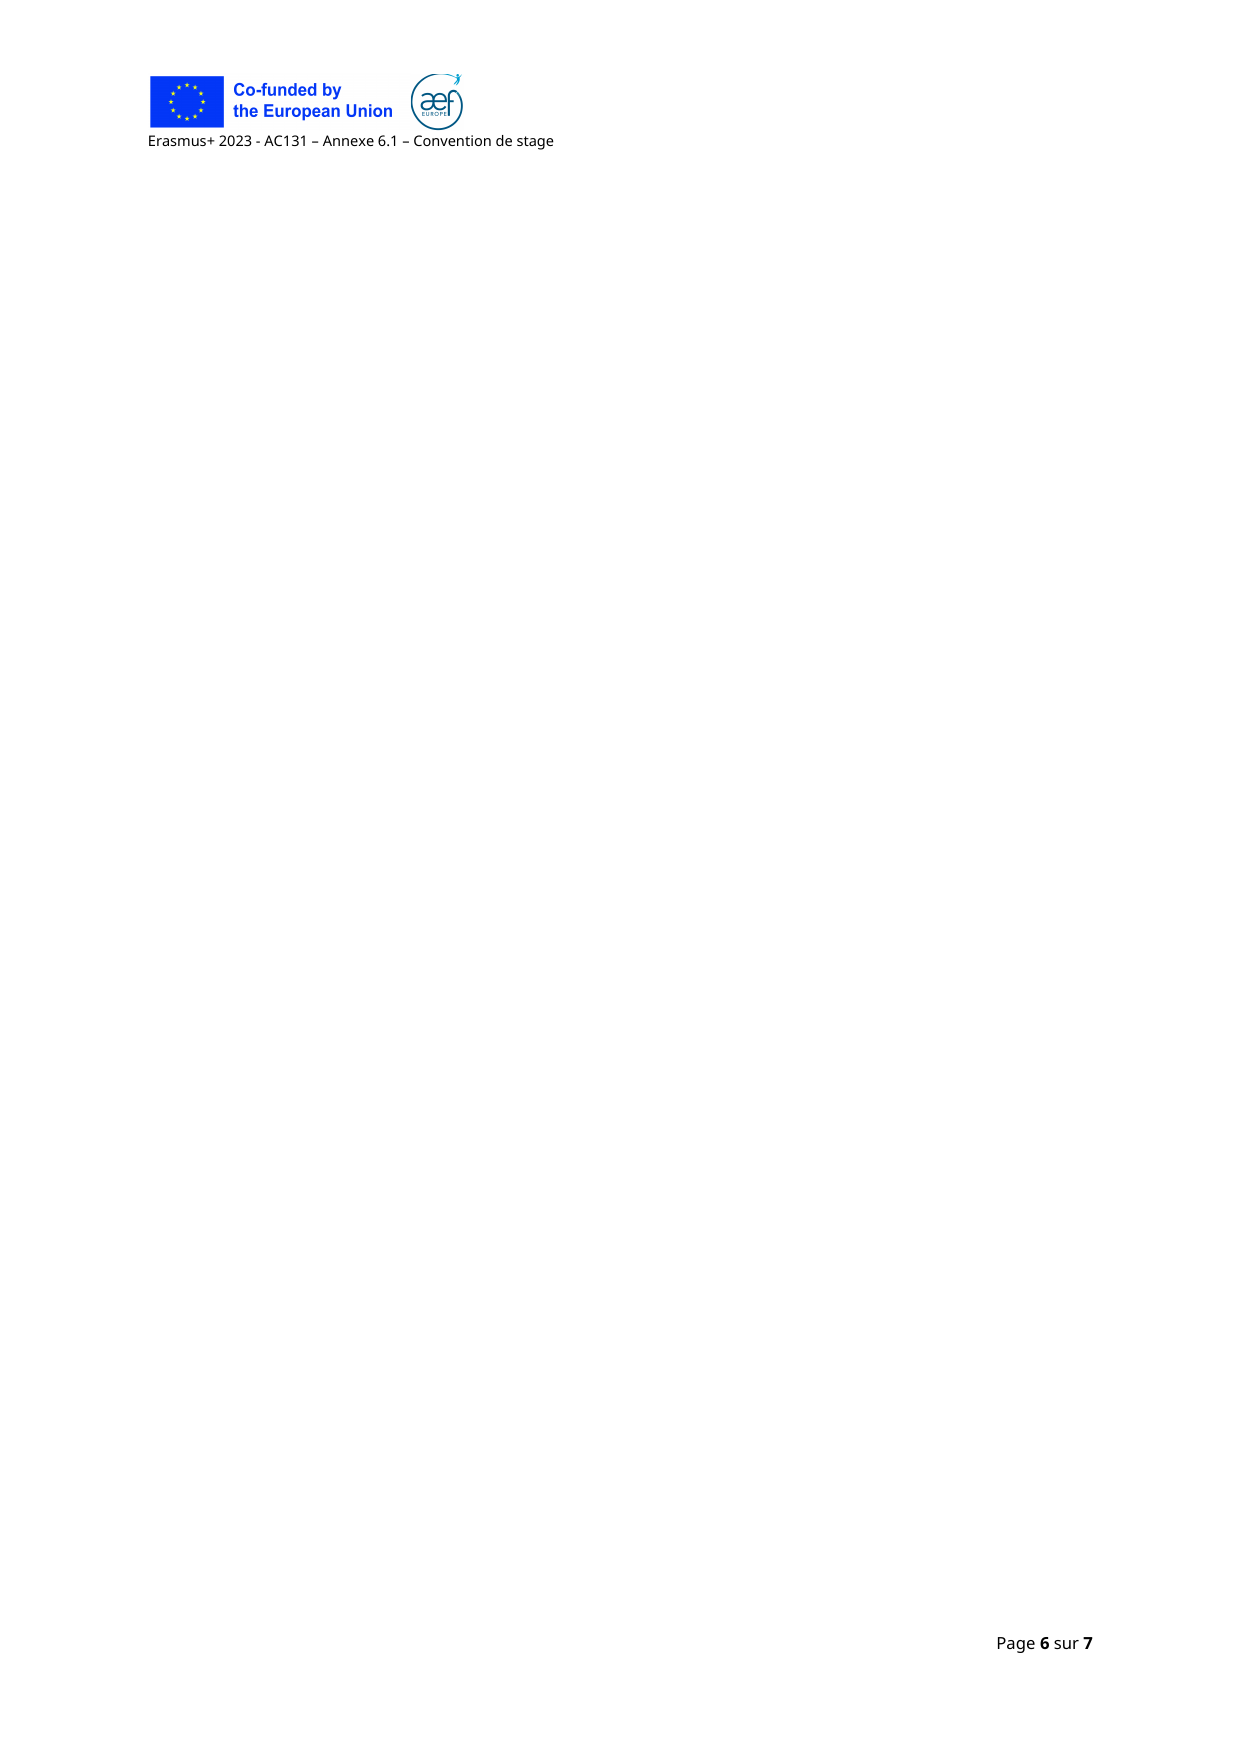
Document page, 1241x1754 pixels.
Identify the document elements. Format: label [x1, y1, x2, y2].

picture [413, 74, 464, 131]
picture [147, 73, 434, 131]
